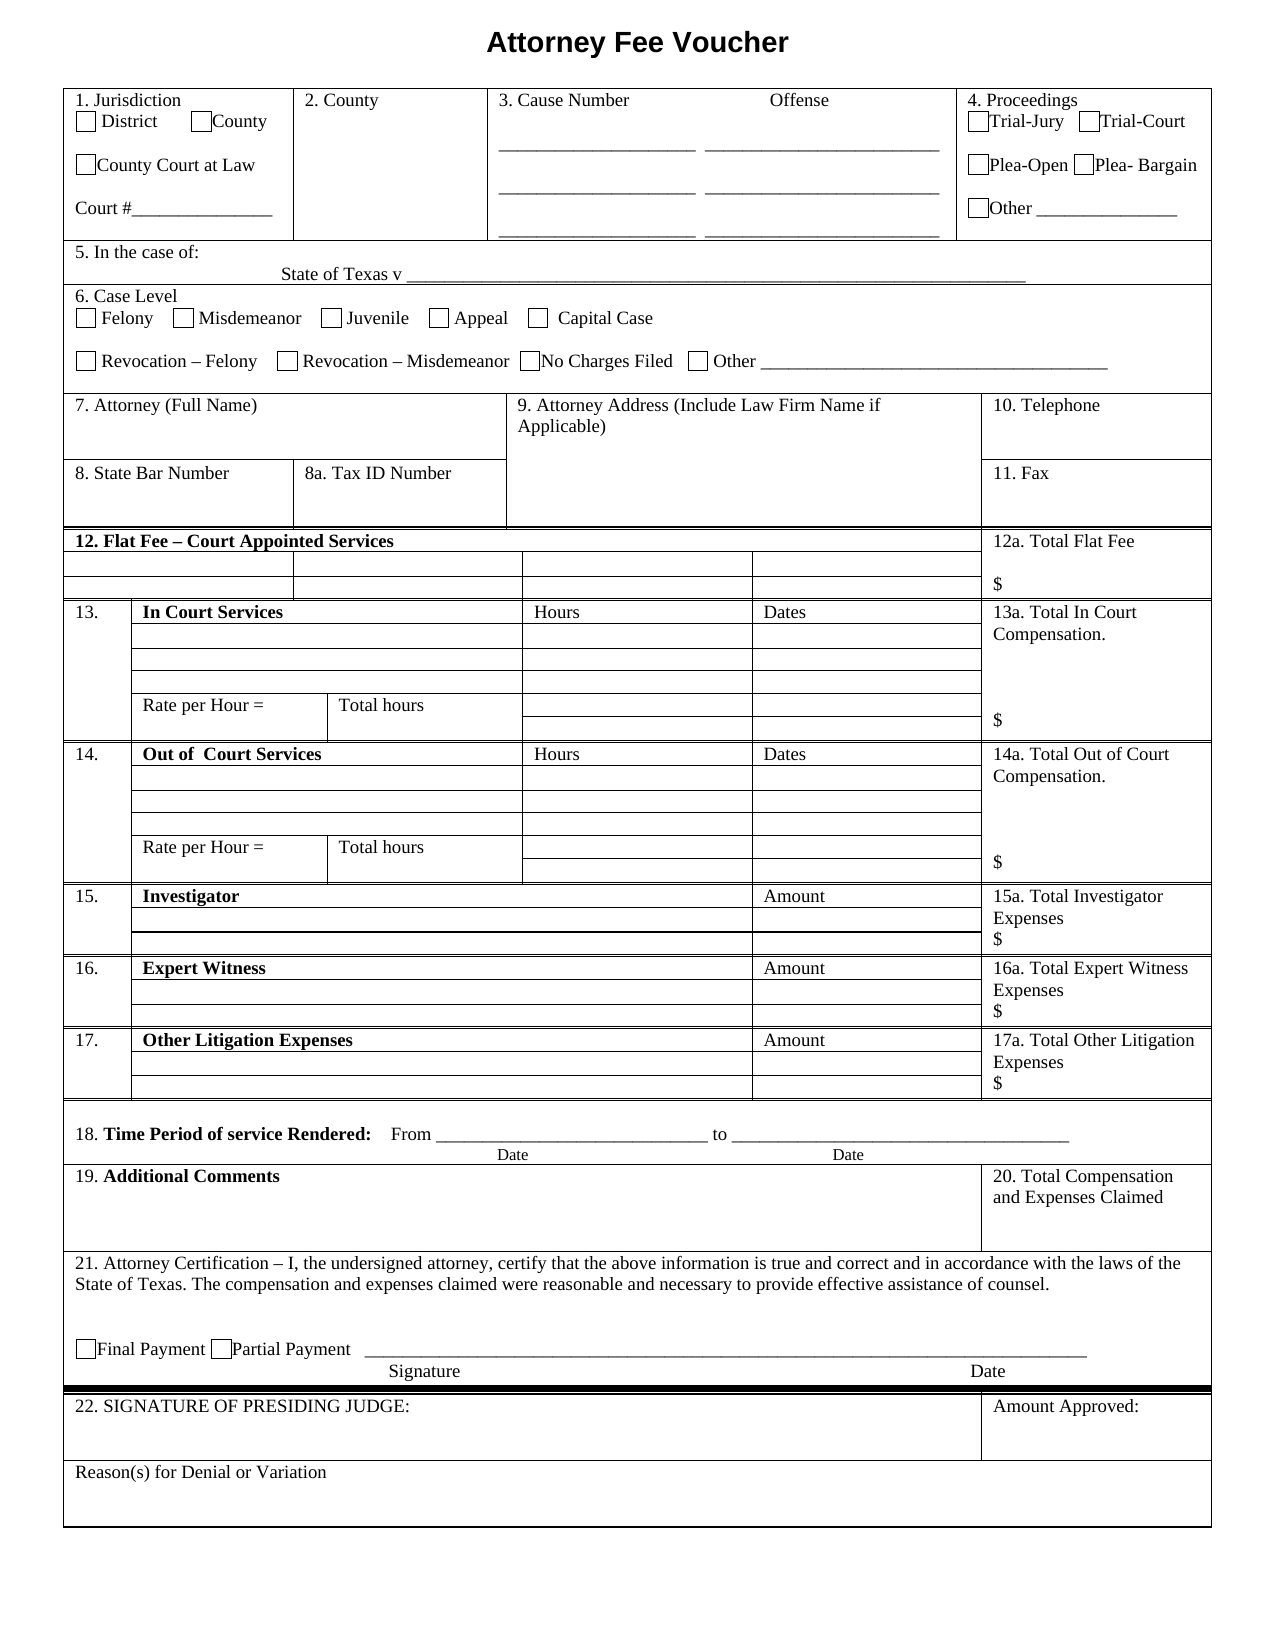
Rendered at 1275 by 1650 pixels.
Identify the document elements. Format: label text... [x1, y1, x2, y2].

table_cell [523, 694, 752, 716]
table_cell [132, 1005, 752, 1026]
table_cell [753, 577, 981, 598]
table_header 2. County [294, 89, 487, 240]
table_cell In Court Services [132, 601, 522, 623]
table_cell [753, 791, 981, 812]
table_cell [753, 980, 981, 1003]
table_cell 13a. Total In Court Compensation. $ [982, 601, 1211, 740]
table_cell [523, 671, 752, 693]
table_cell [753, 908, 981, 931]
table_cell [753, 1005, 981, 1026]
table_cell [753, 933, 981, 954]
table_cell Rate per Hour = [132, 836, 327, 882]
table_cell [132, 908, 752, 931]
table_cell [523, 552, 752, 576]
table_cell 16a. Total Expert Witness Expenses $ [982, 957, 1211, 1026]
table_cell [294, 552, 522, 576]
table_cell [132, 649, 522, 670]
table_cell [523, 624, 752, 648]
table_cell [753, 671, 981, 693]
table_cell Amount Approved: [982, 1395, 1211, 1460]
table_cell 15a. Total Investigator Expenses $ [982, 885, 1211, 954]
table_cell [132, 671, 522, 693]
table_cell [523, 766, 752, 789]
table_cell Hours [523, 743, 752, 765]
table_cell [132, 980, 752, 1003]
subtitle Attorney Fee Voucher [75, 26, 1200, 59]
table_cell [753, 717, 981, 740]
table_cell [132, 813, 522, 835]
table_cell 12a. Total Flat Fee $ [982, 530, 1211, 598]
table_cell Total hours [328, 836, 522, 882]
table_cell 13. [64, 601, 131, 740]
table_cell [753, 694, 981, 716]
table_cell [753, 836, 981, 857]
table_cell Hours [523, 601, 752, 623]
table_cell [132, 1052, 752, 1075]
table_cell 18. Time Period of service Rendered: From _____________________________ to ____________________________________ Date Date [64, 1101, 1211, 1163]
table_cell [753, 1052, 981, 1075]
table_cell Investigator [132, 885, 752, 907]
table_cell [132, 766, 522, 789]
table_cell Other Litigation Expenses [132, 1029, 752, 1051]
table_cell [753, 766, 981, 789]
table_cell 16. [64, 957, 131, 1026]
table_cell 20. Total Compensation and Expenses Claimed [982, 1165, 1211, 1251]
table_cell [132, 933, 752, 954]
table_cell Amount [753, 885, 981, 907]
table_cell 7. Attorney (Full Name) [64, 394, 506, 458]
table_cell [523, 717, 752, 740]
table_cell [64, 552, 293, 576]
table_cell 15. [64, 885, 131, 954]
table_cell 14. [64, 743, 131, 882]
table_cell 12. Flat Fee – Court Appointed Services [64, 530, 981, 551]
table_header 1. Jurisdiction District County County Court at Law Court #_______________ [64, 89, 293, 240]
table_cell [132, 1076, 752, 1098]
table_cell 8. State Bar Number [64, 460, 293, 526]
table_cell 14a. Total Out of Court Compensation. $ [982, 743, 1211, 882]
table_cell 17a. Total Other Litigation Expenses $ [982, 1029, 1211, 1098]
table_cell Out of Court Services [132, 743, 522, 765]
table_cell 17. [64, 1029, 131, 1098]
table_cell [523, 859, 752, 882]
table_cell [523, 649, 752, 670]
table_cell Dates [753, 601, 981, 623]
table_cell [64, 577, 293, 598]
table_cell 10. Telephone [982, 394, 1211, 458]
table_cell Amount [753, 1029, 981, 1051]
table_cell [132, 791, 522, 812]
table_cell 5. In the case of: State of v __________________________________________________________________ [64, 241, 1211, 284]
table_cell Total hours [328, 694, 522, 740]
table_cell Amount [753, 957, 981, 979]
table_cell [753, 813, 981, 835]
table_cell [753, 859, 981, 882]
table_cell [523, 791, 752, 812]
table_cell 6. Case Level Felony Misdemeanor Juvenile Appeal Capital Case Revocation – Felony Revocation – Misdemeanor No Charges Filed Other _____________________________________ [64, 285, 1211, 393]
table_cell [523, 577, 752, 598]
table_cell 19. Additional Comments [64, 1165, 981, 1251]
table_cell [132, 624, 522, 648]
table_cell Expert Witness [132, 957, 752, 979]
table_cell [753, 649, 981, 670]
table_header 3. Cause Number Offense _____________________ _________________________ _____________________ _________________________ _____________________ _________________________ [488, 89, 956, 240]
table_cell 11. Fax [982, 460, 1211, 526]
table_cell Dates [753, 743, 981, 765]
table_cell [753, 1076, 981, 1098]
table_cell [523, 813, 752, 835]
table_cell [294, 577, 522, 598]
table_cell Rate per Hour = [132, 694, 327, 740]
table_cell 22. SIGNATURE OF PRESIDING JUDGE: [64, 1395, 981, 1460]
table_header 4. Proceedings Trial-Jury Trial-Court Plea-Open Plea- Bargain Other _______________ [957, 89, 1211, 240]
table_cell 21. Attorney Certification – I, the undersigned attorney, certify that the above information is true and correct and in accordance with the laws of the State of . The compensation and expenses claimed were reasonable and necessary to provide effective assistance of counsel. Final Payment Partial Payment _____________________________________________________________________________ Signature Date [64, 1252, 1211, 1385]
table_cell [753, 552, 981, 576]
table_cell 8a. Tax ID Number [294, 460, 506, 526]
table_cell Reason(s) for Denial or Variation [64, 1461, 1211, 1526]
table_cell [523, 836, 752, 857]
table_cell [753, 624, 981, 648]
table_cell 9. Attorney Address (Include Law Firm Name if Applicable) [507, 394, 981, 526]
